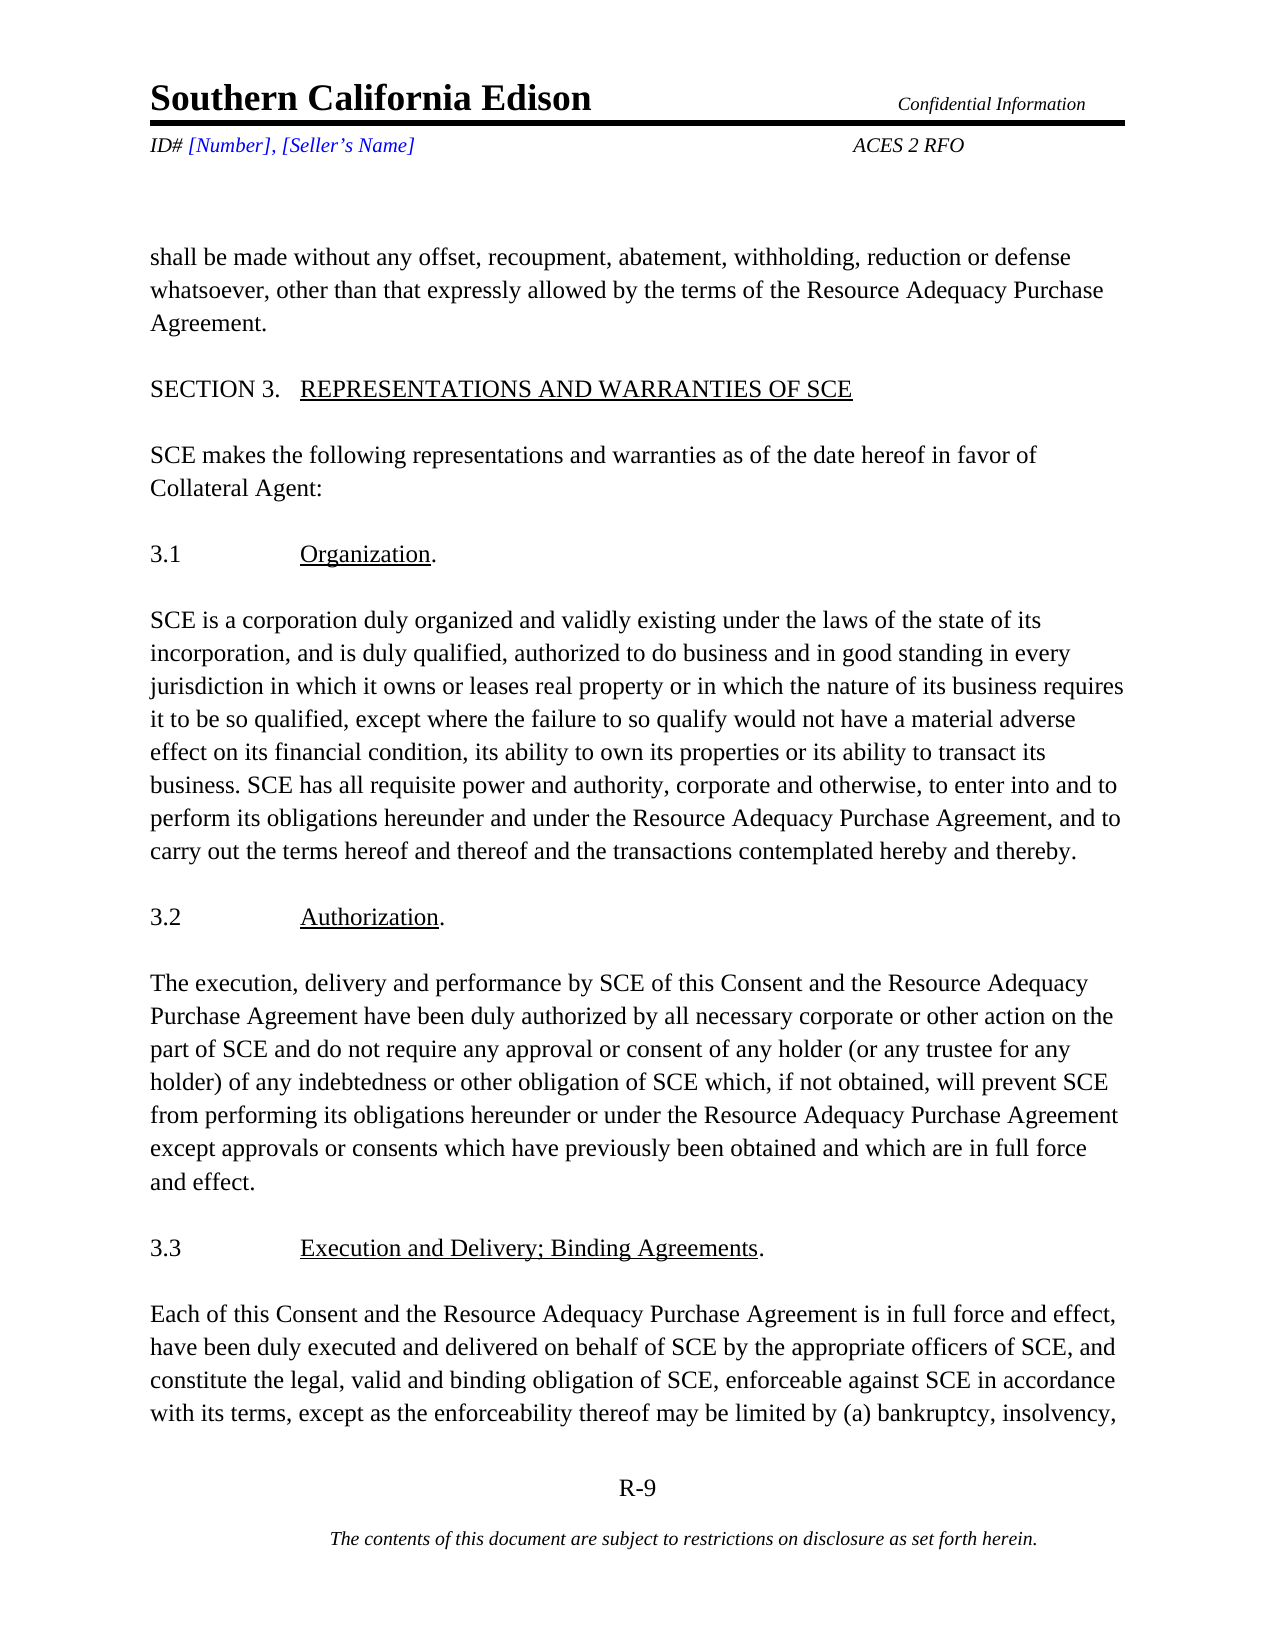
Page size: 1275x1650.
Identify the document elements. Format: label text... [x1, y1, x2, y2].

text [150, 1299, 1125, 1426]
text 3.3 Execution and Delivery; Binding Agreements. [150, 1233, 1125, 1261]
text SECTION 3. REPRESENTATIONS AND WARRANTIES OF SCE [150, 374, 1125, 403]
text 3.1 Organization. [150, 539, 1125, 568]
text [150, 242, 1125, 337]
text SCE is a corporation duly organized and validly existing under the laws of the state of its incorporation, and is duly qualified, authorized to do business and in good standing in every jurisdiction in which it owns or leases real property or in which the nature of its business requires it to be so qualified, except where the failure to so qualify would not have a material adverse effect on its financial condition, its ability to own its properties or its ability to transact its business. SCE has all requisite power and authority, corporate and otherwise, to enter into and to perform its obligations hereunder and under the Resource Adequacy Purchase Agreement, and to carry out the terms hereof and thereof and the transactions contemplated hereby and thereby. [150, 605, 1125, 865]
text 3.2 Authorization. [150, 902, 1125, 931]
text The execution, delivery and performance by SCE of this Consent and the Resource Adequacy Purchase Agreement have been duly authorized by all necessary corporate or other action on the part of SCE and do not require any approval or consent of any holder (or any trustee for any holder) of any indebtedness or other obligation of SCE which, if not obtained, will prevent SCE from performing its obligations hereunder or under the Resource Adequacy Purchase Agreement except approvals or consents which have previously been obtained and which are in full force and effect. [150, 968, 1125, 1195]
text SCE makes the following representations and warranties as of the date hereof in favor of Collateral Agent: [150, 440, 1125, 502]
